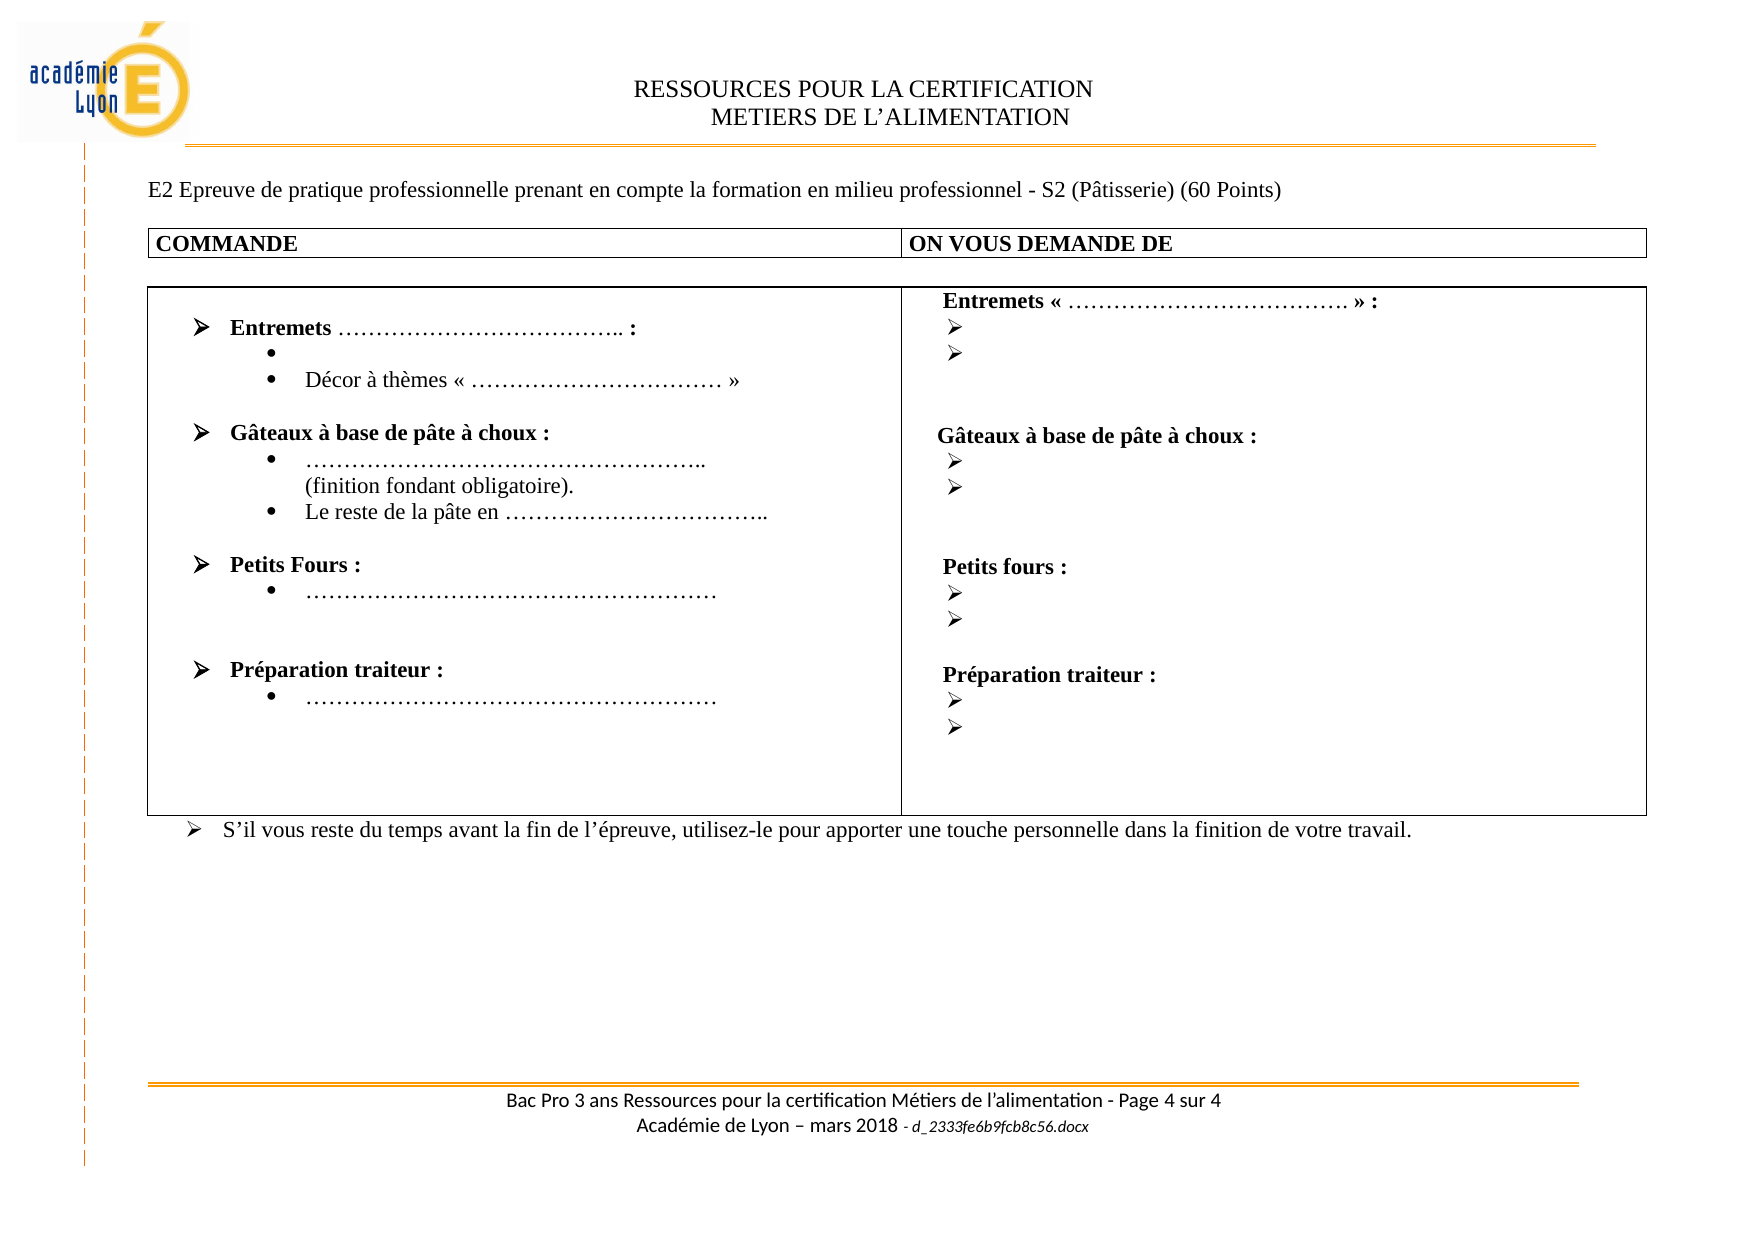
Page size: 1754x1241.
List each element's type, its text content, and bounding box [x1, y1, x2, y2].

text E2 Epreuve de pratique professionnelle prenant en compte la formation en milieu professionnel - S2 (Pâtisserie) (60 Points) [148, 176, 1579, 202]
table_header COMMANDE [149, 229, 901, 257]
table_header Entremets « ………………………………. » : Gâteaux à base de pâte à choux : Petits fours : Préparation traiteur : [902, 288, 1646, 815]
table_header ON VOUS DEMANDE DE [902, 229, 1646, 257]
list S’il vous reste du temps avant la fin de l’épreuve, utilisez-le pour apporter une touche personnelle dans la finition de votre travail. [185, 816, 1579, 842]
table_header Entremets ……………………………….. : Décor à thèmes « …………………………… » Gâteaux à base de pâte à choux : …………………………………………….. (finition fondant obligatoire). Le reste de la pâte en …………………………….. Petits Fours : ……………………………………………… Préparation traiteur : ……………………………………………… [148, 288, 901, 815]
